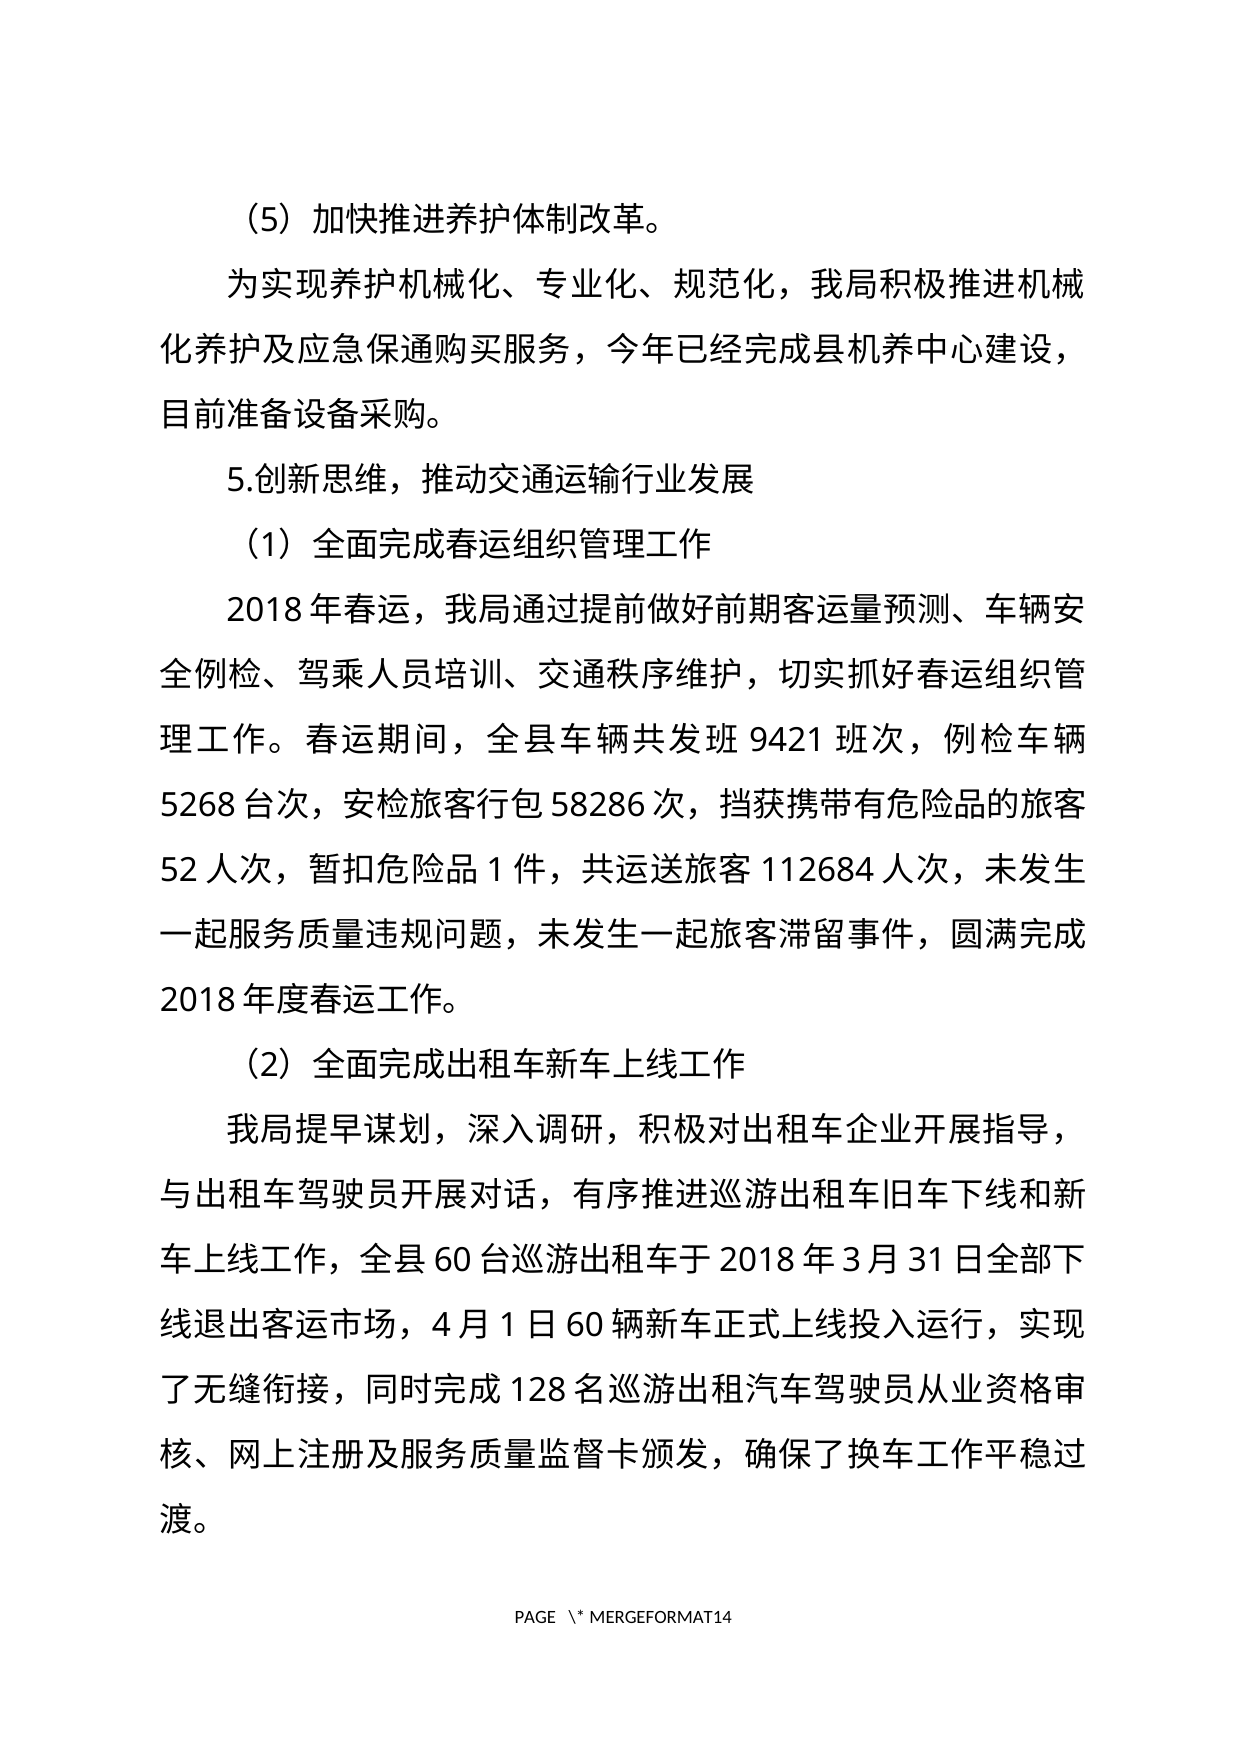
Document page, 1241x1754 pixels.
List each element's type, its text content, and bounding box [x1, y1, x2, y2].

text （2）全面完成出租车新车上线工作 [159, 1029, 1087, 1094]
text （1）全面完成春运组织管理工作 [159, 509, 1087, 574]
text （5）加快推进养护体制改革。 [159, 184, 1087, 249]
text 2018年春运，我局通过提前做好前期客运量预测、车辆安全例检、驾乘人员培训、交通秩序维护，切实抓好春运组织管理工作。春运期间，全县车辆共发班9421班次，例检车辆5268台次，安检旅客行包58286次，挡获携带有危险品的旅客52人次，暂扣危险品1件，共运送旅客112684人次，未发生一起服务质量违规问题，未发生一起旅客滞留事件，圆满完成2018年度春运工作。 [159, 574, 1087, 1029]
text 为实现养护机械化、专业化、规范化，我局积极推进机械化养护及应急保通购买服务，今年已经完成县机养中心建设，目前准备设备采购。 [159, 249, 1087, 444]
text 5.创新思维，推动交通运输行业发展 [159, 444, 1087, 509]
text 我局提早谋划，深入调研，积极对出租车企业开展指导，与出租车驾驶员开展对话，有序推进巡游出租车旧车下线和新车上线工作，全县60台巡游出租车于2018年3月31日全部下线退出客运市场，4月1日60辆新车正式上线投入运行，实现了无缝衔接，同时完成128名巡游出租汽车驾驶员从业资格审核、网上注册及服务质量监督卡颁发，确保了换车工作平稳过渡。 [159, 1094, 1087, 1549]
